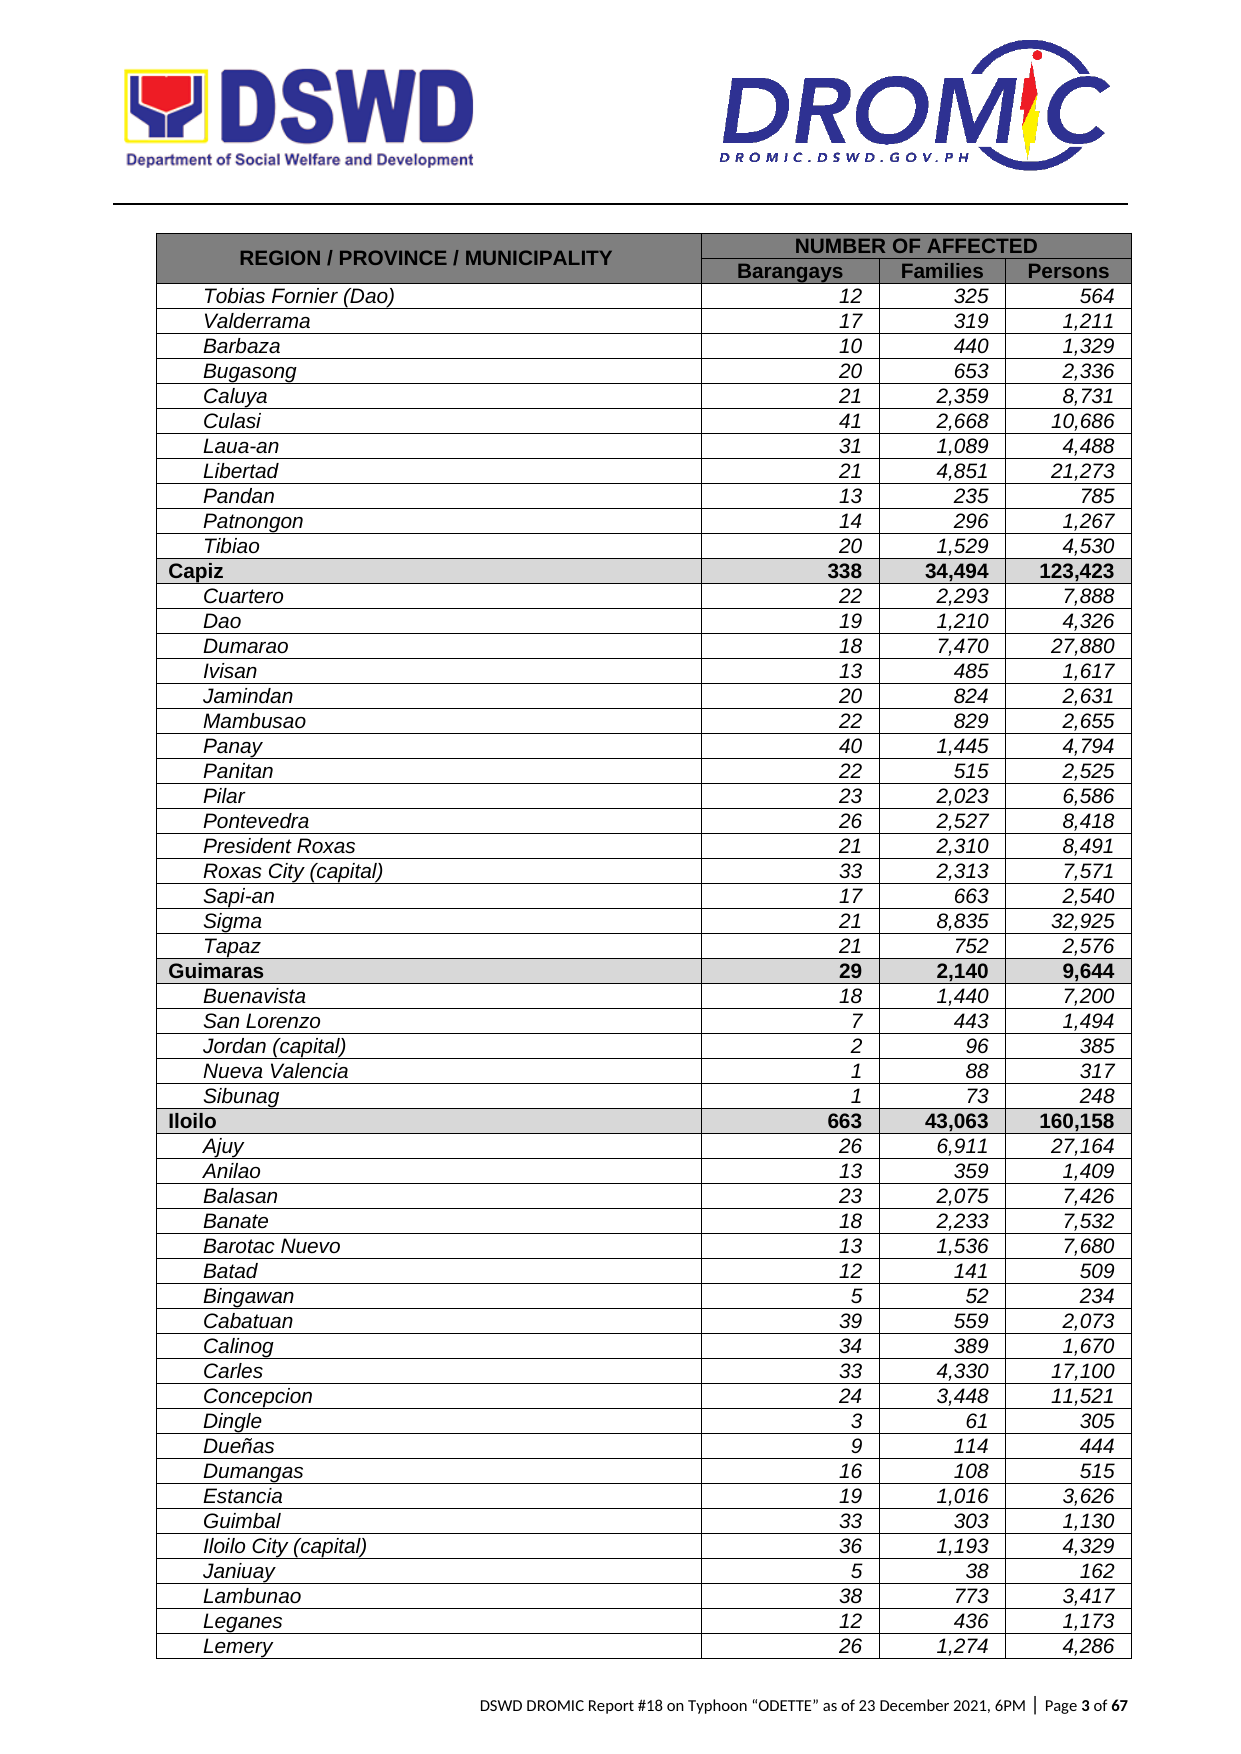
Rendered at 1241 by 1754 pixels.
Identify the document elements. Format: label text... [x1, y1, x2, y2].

table_cell 4,530 [1006, 534, 1131, 558]
table_cell 26 [702, 1634, 879, 1658]
table_cell 33 [702, 1509, 879, 1533]
table_cell Buenavista [192, 984, 701, 1008]
table_cell [157, 834, 192, 858]
table_cell 1,210 [880, 609, 1005, 633]
table_cell Dueñas [192, 1434, 701, 1458]
table_cell 1,536 [880, 1234, 1005, 1258]
table_cell 1,274 [880, 1634, 1005, 1658]
table_cell 41 [702, 409, 879, 433]
table_cell Barbaza [192, 334, 701, 358]
table_cell Balasan [192, 1184, 701, 1208]
table_cell 2,073 [1006, 1309, 1131, 1333]
table_cell 235 [880, 484, 1005, 508]
table_cell 248 [1006, 1084, 1131, 1108]
table_cell 7,571 [1006, 859, 1131, 883]
table_cell Panay [192, 734, 701, 758]
table_cell 8,731 [1006, 384, 1131, 408]
table_cell 19 [702, 609, 879, 633]
table_cell 1,267 [1006, 509, 1131, 533]
table_cell [157, 1159, 192, 1183]
table_cell Sibunag [192, 1084, 701, 1108]
table_cell 23 [702, 1184, 879, 1208]
table_cell 38 [880, 1559, 1005, 1583]
table_cell 752 [880, 934, 1005, 958]
table_cell Jordan (capital) [192, 1034, 701, 1058]
table_cell Bingawan [192, 1284, 701, 1308]
table_cell Tibiao [192, 534, 701, 558]
table_cell 26 [702, 809, 879, 833]
table_cell 5 [702, 1559, 879, 1583]
table_cell [157, 709, 192, 733]
table_cell [157, 734, 192, 758]
table_cell Bugasong [192, 359, 701, 383]
table_cell 33 [702, 1359, 879, 1383]
table_cell 5 [702, 1284, 879, 1308]
table_cell [157, 859, 192, 883]
table_cell 4,326 [1006, 609, 1131, 633]
picture [676, 39, 1149, 171]
table_cell [157, 684, 192, 708]
table_cell 2,655 [1006, 709, 1131, 733]
table_cell 785 [1006, 484, 1131, 508]
table_cell [157, 1434, 192, 1458]
table_cell 7,470 [880, 634, 1005, 658]
table_cell 8,491 [1006, 834, 1131, 858]
table_cell [157, 434, 192, 458]
table_cell 2 [702, 1034, 879, 1058]
table_cell 7,200 [1006, 984, 1131, 1008]
table_cell 33 [702, 859, 879, 883]
table_cell Iloilo City (capital) [192, 1534, 701, 1558]
table_cell 2,525 [1006, 759, 1131, 783]
table_cell 20 [702, 684, 879, 708]
table_cell 4,330 [880, 1359, 1005, 1383]
table_cell 440 [880, 334, 1005, 358]
table_cell 17,100 [1006, 1359, 1131, 1383]
table_cell 317 [1006, 1059, 1131, 1083]
table_cell 7,888 [1006, 584, 1131, 608]
table_cell 8,835 [880, 909, 1005, 933]
table_cell 2,293 [880, 584, 1005, 608]
table_cell 21 [702, 459, 879, 483]
table_cell 4,851 [880, 459, 1005, 483]
table_cell 443 [880, 1009, 1005, 1033]
table_cell Batad [192, 1259, 701, 1283]
table_cell [157, 309, 192, 333]
table_cell 485 [880, 659, 1005, 683]
table_cell 10,686 [1006, 409, 1131, 433]
table_cell 2,140 [880, 959, 1005, 983]
table_cell [157, 409, 192, 433]
table_cell [157, 1484, 192, 1508]
table_cell 27,164 [1006, 1134, 1131, 1158]
table_cell 19 [702, 1484, 879, 1508]
table_cell 663 [702, 1109, 879, 1133]
table_cell 338 [702, 559, 879, 583]
table_cell 4,794 [1006, 734, 1131, 758]
table_cell 564 [1006, 284, 1131, 308]
table_cell Ivisan [192, 659, 701, 683]
table_cell 3,448 [880, 1384, 1005, 1408]
table_cell [157, 1359, 192, 1383]
table_cell 38 [702, 1584, 879, 1608]
table_cell 515 [880, 759, 1005, 783]
table_cell [157, 1534, 192, 1558]
table_cell 34 [702, 1334, 879, 1358]
table_cell 1,494 [1006, 1009, 1131, 1033]
table_cell [157, 1034, 192, 1058]
table_cell Iloilo [157, 1109, 701, 1133]
table_cell 20 [702, 359, 879, 383]
table_cell Lambunao [192, 1584, 701, 1608]
table_cell [157, 334, 192, 358]
table_cell 18 [702, 1209, 879, 1233]
table_cell 18 [702, 984, 879, 1008]
table_cell Patnongon [192, 509, 701, 533]
table_cell 9,644 [1006, 959, 1131, 983]
table_cell [157, 1634, 192, 1658]
table_cell 114 [880, 1434, 1005, 1458]
table_cell 6,586 [1006, 784, 1131, 808]
table_cell [157, 1509, 192, 1533]
table_cell [157, 1234, 192, 1258]
table_cell 108 [880, 1459, 1005, 1483]
table_cell Culasi [192, 409, 701, 433]
table_cell [157, 659, 192, 683]
table_cell 52 [880, 1284, 1005, 1308]
table_cell 1,440 [880, 984, 1005, 1008]
table_cell Tobias Fornier (Dao) [192, 284, 701, 308]
table_cell 1 [702, 1084, 879, 1108]
table_cell 2,359 [880, 384, 1005, 408]
table_cell Persons [1006, 259, 1131, 283]
table_cell 27,880 [1006, 634, 1131, 658]
table_cell 21,273 [1006, 459, 1131, 483]
table_cell 22 [702, 759, 879, 783]
table_cell Valderrama [192, 309, 701, 333]
table_cell 1 [702, 1059, 879, 1083]
table_cell Pandan [192, 484, 701, 508]
table_cell 1,329 [1006, 334, 1131, 358]
table_cell Lemery [192, 1634, 701, 1658]
table_cell 1,016 [880, 1484, 1005, 1508]
table_cell 12 [702, 1609, 879, 1633]
table_header NUMBER OF AFFECTED [702, 234, 1131, 258]
table_cell [157, 909, 192, 933]
table_cell 2,336 [1006, 359, 1131, 383]
table_cell [157, 1184, 192, 1208]
table_cell [157, 934, 192, 958]
table_cell 3,626 [1006, 1484, 1131, 1508]
table_cell [157, 1559, 192, 1583]
table_cell 2,668 [880, 409, 1005, 433]
table_cell Carles [192, 1359, 701, 1383]
table_cell 12 [702, 284, 879, 308]
table_cell 162 [1006, 1559, 1131, 1583]
table_cell Barangays [702, 259, 879, 283]
table_cell Guimbal [192, 1509, 701, 1533]
table_cell 9 [702, 1434, 879, 1458]
table_cell Anilao [192, 1159, 701, 1183]
table_cell 6,911 [880, 1134, 1005, 1158]
table_cell 1,130 [1006, 1509, 1131, 1533]
table_cell 319 [880, 309, 1005, 333]
table_cell [157, 484, 192, 508]
table_cell Dumangas [192, 1459, 701, 1483]
table_cell 22 [702, 584, 879, 608]
table_cell Guimaras [157, 959, 701, 983]
table_cell President Roxas [192, 834, 701, 858]
table_cell 11,521 [1006, 1384, 1131, 1408]
table_cell 21 [702, 384, 879, 408]
table_cell Cabatuan [192, 1309, 701, 1333]
table_cell 13 [702, 1234, 879, 1258]
table_header REGION / PROVINCE / MUNICIPALITY [157, 234, 701, 283]
table_cell [157, 784, 192, 808]
table_cell [157, 984, 192, 1008]
table_cell 43,063 [880, 1109, 1005, 1133]
table_cell 234 [1006, 1284, 1131, 1308]
table_cell Leganes [192, 1609, 701, 1633]
table_cell 34,494 [880, 559, 1005, 583]
table_cell Estancia [192, 1484, 701, 1508]
table_cell Ajuy [192, 1134, 701, 1158]
table_cell 305 [1006, 1409, 1131, 1433]
table_cell 18 [702, 634, 879, 658]
picture [112, 65, 487, 173]
table_cell [157, 1009, 192, 1033]
table_cell 20 [702, 534, 879, 558]
table_cell 23 [702, 784, 879, 808]
table_cell 21 [702, 934, 879, 958]
table_cell 3 [702, 1409, 879, 1433]
table_cell 303 [880, 1509, 1005, 1533]
table_cell 444 [1006, 1434, 1131, 1458]
table_cell 14 [702, 509, 879, 533]
table_cell Pilar [192, 784, 701, 808]
table_cell 2,075 [880, 1184, 1005, 1208]
table_cell 2,631 [1006, 684, 1131, 708]
table_cell 22 [702, 709, 879, 733]
table_cell 4,329 [1006, 1534, 1131, 1558]
table_cell 21 [702, 909, 879, 933]
table_cell Barotac Nuevo [192, 1234, 701, 1258]
table_cell 1,193 [880, 1534, 1005, 1558]
table_cell 7,426 [1006, 1184, 1131, 1208]
table_cell 26 [702, 1134, 879, 1158]
table_cell 515 [1006, 1459, 1131, 1483]
table_cell [157, 534, 192, 558]
table_cell 21 [702, 834, 879, 858]
table_cell 389 [880, 1334, 1005, 1358]
table_cell 39 [702, 1309, 879, 1333]
table_cell Banate [192, 1209, 701, 1233]
table_cell 2,313 [880, 859, 1005, 883]
table_cell 2,576 [1006, 934, 1131, 958]
table_cell 61 [880, 1409, 1005, 1433]
table_cell [157, 384, 192, 408]
table_cell 829 [880, 709, 1005, 733]
table_cell 1,529 [880, 534, 1005, 558]
table_cell Tapaz [192, 934, 701, 958]
table_cell Jamindan [192, 684, 701, 708]
table_cell 653 [880, 359, 1005, 383]
table_cell 773 [880, 1584, 1005, 1608]
table_cell 509 [1006, 1259, 1131, 1283]
table_cell 40 [702, 734, 879, 758]
table_cell 73 [880, 1084, 1005, 1108]
table_cell Dumarao [192, 634, 701, 658]
table_cell 32,925 [1006, 909, 1131, 933]
table_cell 13 [702, 659, 879, 683]
table_cell [157, 509, 192, 533]
table_cell [157, 1309, 192, 1333]
table_cell 2,233 [880, 1209, 1005, 1233]
table_cell Families [880, 259, 1005, 283]
table_cell Sigma [192, 909, 701, 933]
table_cell 325 [880, 284, 1005, 308]
table_cell 88 [880, 1059, 1005, 1083]
table_cell 13 [702, 484, 879, 508]
table_cell Dao [192, 609, 701, 633]
table_cell San Lorenzo [192, 1009, 701, 1033]
table_cell 1,670 [1006, 1334, 1131, 1358]
table_cell [157, 1334, 192, 1358]
table_cell 7,532 [1006, 1209, 1131, 1233]
table_cell 8,418 [1006, 809, 1131, 833]
table_cell 436 [880, 1609, 1005, 1633]
table_cell 17 [702, 309, 879, 333]
table_cell Laua-an [192, 434, 701, 458]
table_cell Mambusao [192, 709, 701, 733]
table_cell [157, 1209, 192, 1233]
table_cell 1,445 [880, 734, 1005, 758]
table_cell 1,617 [1006, 659, 1131, 683]
table_cell 17 [702, 884, 879, 908]
table_cell 559 [880, 1309, 1005, 1333]
table_cell [157, 284, 192, 308]
table_cell 1,211 [1006, 309, 1131, 333]
table_cell [157, 634, 192, 658]
table_cell Panitan [192, 759, 701, 783]
table_cell 1,089 [880, 434, 1005, 458]
table_cell 663 [880, 884, 1005, 908]
table_cell 31 [702, 434, 879, 458]
table_cell [157, 809, 192, 833]
table_cell [157, 759, 192, 783]
table_cell 3,417 [1006, 1584, 1131, 1608]
table_cell 385 [1006, 1034, 1131, 1058]
table_cell 160,158 [1006, 1109, 1131, 1133]
table_cell Sapi-an [192, 884, 701, 908]
table_cell [157, 1259, 192, 1283]
table_cell [157, 1134, 192, 1158]
table_cell [157, 1609, 192, 1633]
table_cell Calinog [192, 1334, 701, 1358]
table_cell [157, 1059, 192, 1083]
table_cell 824 [880, 684, 1005, 708]
table_cell 36 [702, 1534, 879, 1558]
table_cell Libertad [192, 459, 701, 483]
table_cell [157, 609, 192, 633]
table_cell Janiuay [192, 1559, 701, 1583]
table_cell [157, 884, 192, 908]
table_cell 2,310 [880, 834, 1005, 858]
table_cell 296 [880, 509, 1005, 533]
table_cell 141 [880, 1259, 1005, 1283]
table_cell 1,409 [1006, 1159, 1131, 1183]
table_cell 359 [880, 1159, 1005, 1183]
table_cell Capiz [157, 559, 701, 583]
table_cell [157, 1084, 192, 1108]
table_cell 123,423 [1006, 559, 1131, 583]
table_cell 10 [702, 334, 879, 358]
table_cell 4,488 [1006, 434, 1131, 458]
table_cell 96 [880, 1034, 1005, 1058]
table_cell 12 [702, 1259, 879, 1283]
table_cell 4,286 [1006, 1634, 1131, 1658]
table_cell Nueva Valencia [192, 1059, 701, 1083]
table_cell [157, 1459, 192, 1483]
table_cell [157, 459, 192, 483]
table_cell Dingle [192, 1409, 701, 1433]
table_cell 2,023 [880, 784, 1005, 808]
table_cell 2,527 [880, 809, 1005, 833]
table_cell 1,173 [1006, 1609, 1131, 1633]
table_cell Cuartero [192, 584, 701, 608]
table_cell 16 [702, 1459, 879, 1483]
table_cell 7,680 [1006, 1234, 1131, 1258]
table_cell Concepcion [192, 1384, 701, 1408]
table_cell Pontevedra [192, 809, 701, 833]
table_cell [157, 1584, 192, 1608]
table_cell [157, 1284, 192, 1308]
table_cell 13 [702, 1159, 879, 1183]
table_cell 29 [702, 959, 879, 983]
table_cell Caluya [192, 384, 701, 408]
table_cell Roxas City (capital) [192, 859, 701, 883]
table_cell 2,540 [1006, 884, 1131, 908]
table_cell 24 [702, 1384, 879, 1408]
table_cell [157, 1409, 192, 1433]
table_cell 7 [702, 1009, 879, 1033]
table_cell [157, 359, 192, 383]
table_cell [157, 584, 192, 608]
table_cell [157, 1384, 192, 1408]
